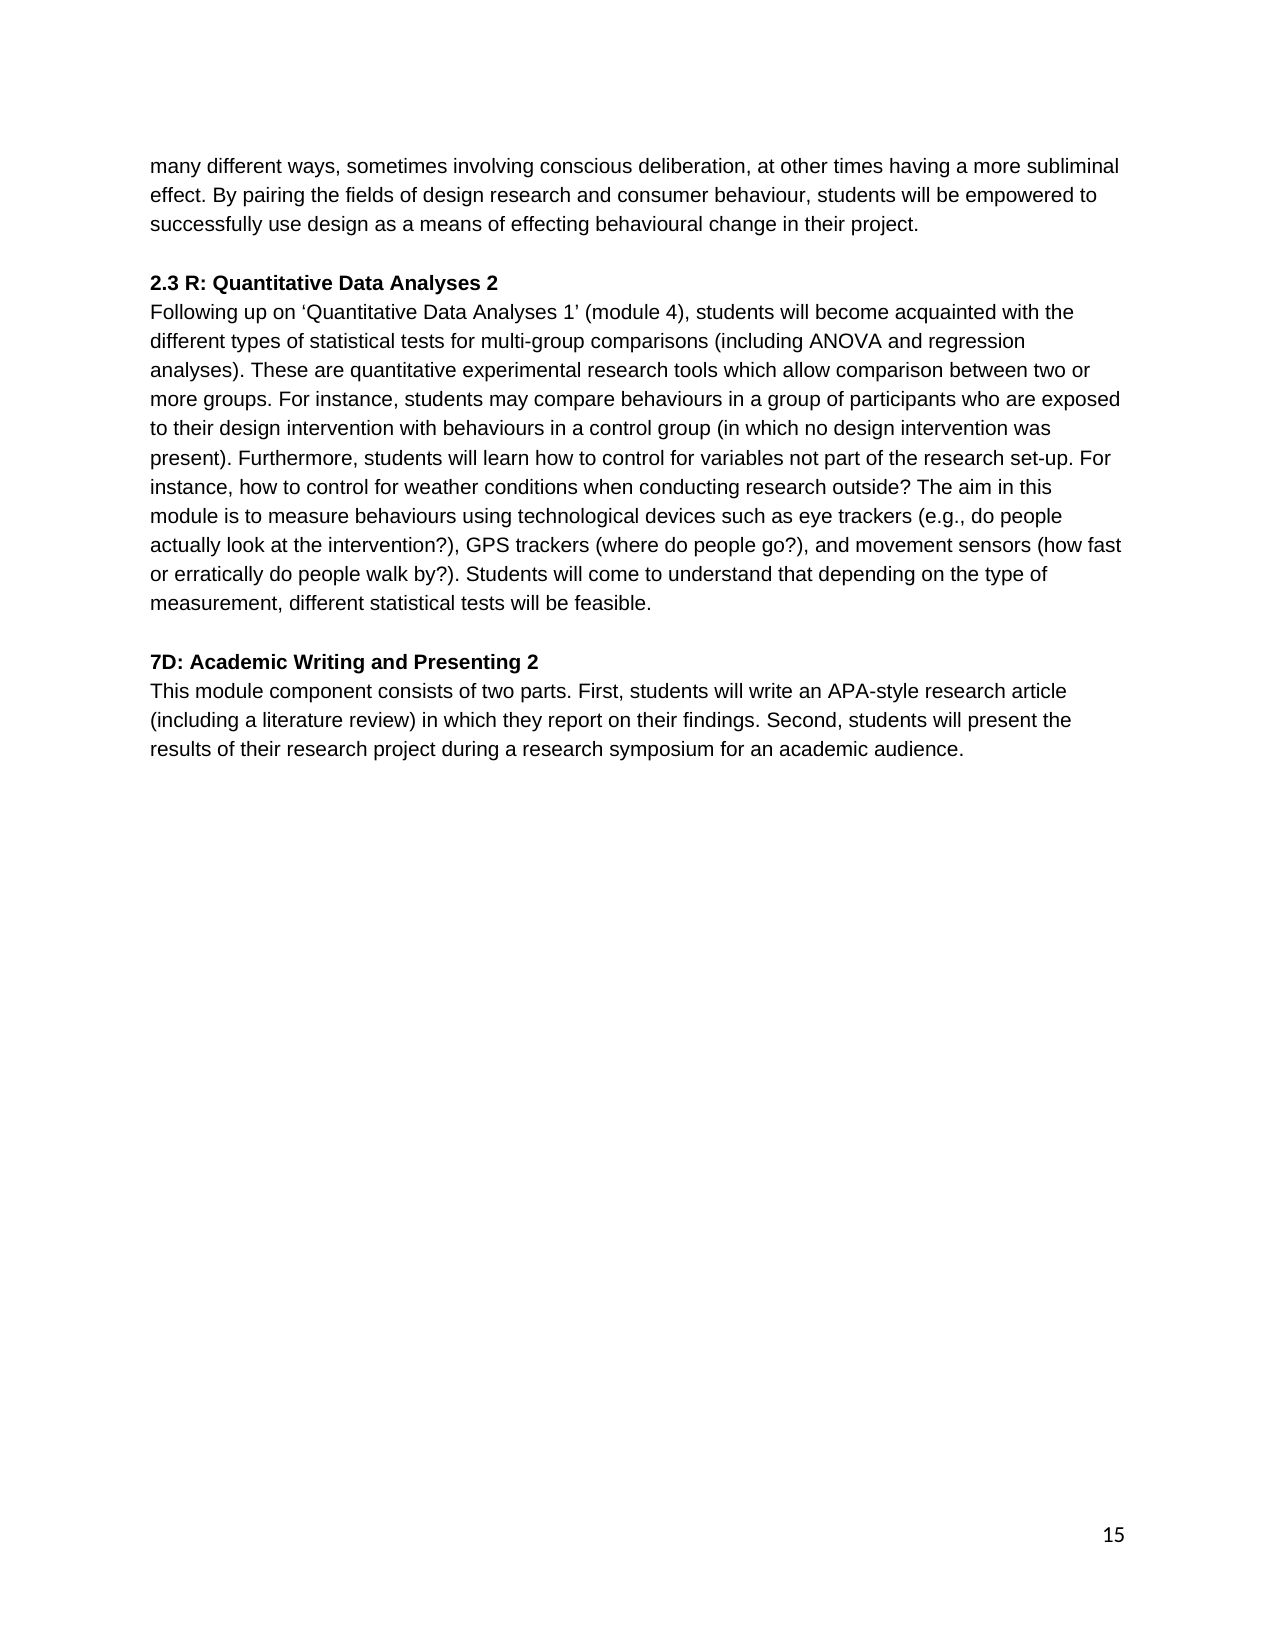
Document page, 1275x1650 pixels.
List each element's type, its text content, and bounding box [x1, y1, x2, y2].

text 2.3 R: Quantitative Data Analyses 2 [150, 267, 1125, 296]
text 7D: Academic Writing and Presenting 2 [150, 646, 1125, 675]
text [150, 150, 1125, 237]
text This module component consists of two parts. First, students will write an APA-style research article (including a literature review) in which they report on their findings. Second, students will present the results of their research project during a research symposium for an academic audience. [150, 675, 1125, 762]
text Following up on ‘Quantitative Data Analyses 1’ (module 4), students will become acquainted with the different types of statistical tests for multi-group comparisons (including ANOVA and regression analyses). These are quantitative experimental research tools which allow comparison between two or more groups. For instance, students may compare behaviours in a group of participants who are exposed to their design intervention with behaviours in a control group (in which no design intervention was present). Furthermore, students will learn how to control for variables not part of the research set-up. For instance, how to control for weather conditions when conducting research outside? The aim in this module is to measure behaviours using technological devices such as eye trackers (e.g., do people actually look at the intervention?), GPS trackers (where do people go?), and movement sensors (how fast or erratically do people walk by?). Students will come to understand that depending on the type of measurement, different statistical tests will be feasible. [150, 296, 1125, 617]
